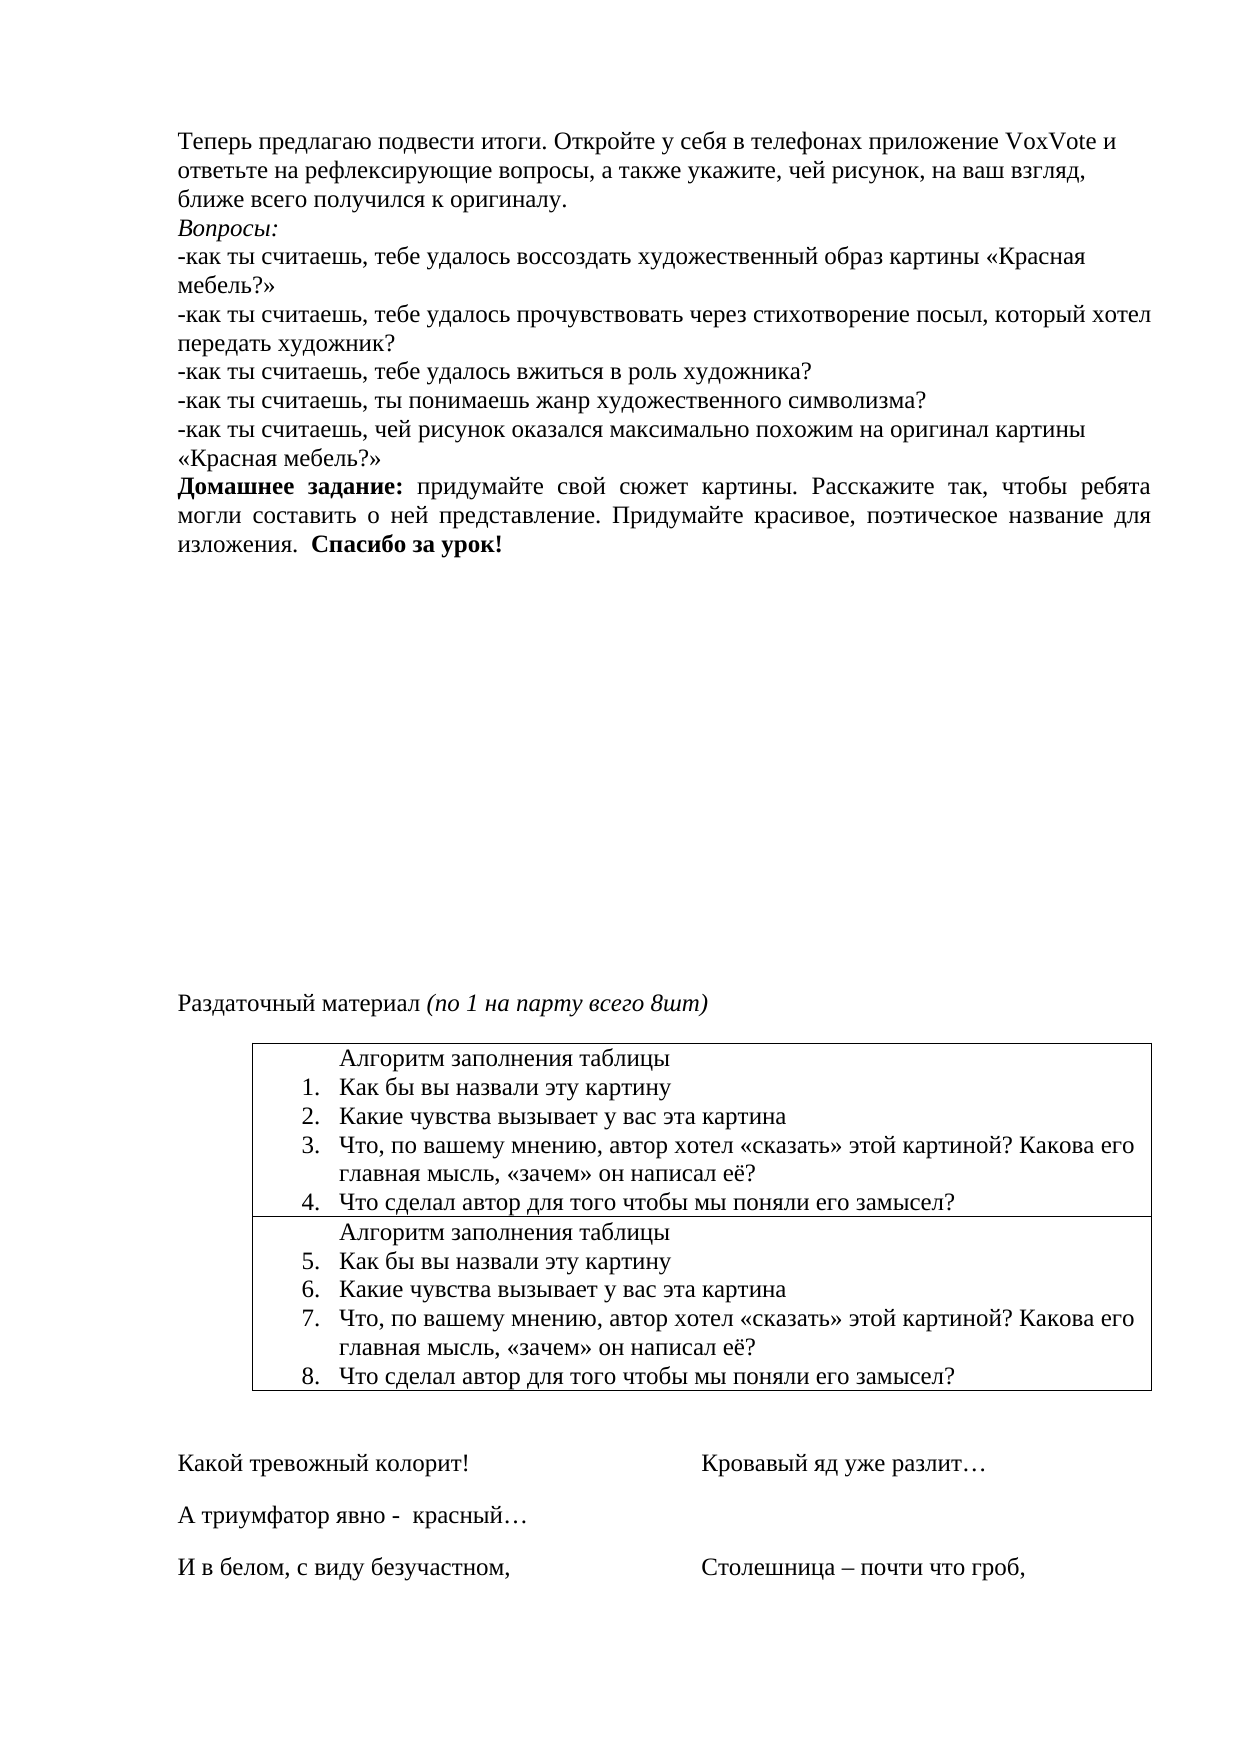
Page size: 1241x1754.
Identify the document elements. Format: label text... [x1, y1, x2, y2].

table_header Алгоритм заполнения таблицы Как бы вы назвали эту картину Какие чувства вызывает у вас эта картина Что, по вашему мнению, автор хотел «сказать» этой картиной? Какова его главная мысль, «зачем» он написал её? Что сделал автор для того чтобы мы поняли его замысел? [253, 1044, 1151, 1216]
text Теперь предлагаю подвести итоги. Откройте у себя в телефонах приложение VoxVote и ответьте на рефлексирующие вопросы, а также укажите, чей рисунок, на ваш взгляд, ближе всего получился к оригиналу. [177, 126, 1152, 213]
text А триумфатор явно - красный… [177, 1505, 627, 1528]
text -как ты считаешь, чей рисунок оказался максимально похожим на оригинал картины «Красная мебель?» [177, 414, 1152, 471]
text -как ты считаешь, тебе удалось прочувствовать через стихотворение посыл, который хотел передать художник? [177, 299, 1152, 356]
text Раздаточный материал (по 1 на парту всего 8шт) [177, 988, 1152, 1017]
text Вопросы: [177, 213, 1152, 241]
text Какой тревожный колорит! [177, 1453, 627, 1476]
text Столешница – почти что гроб, [701, 1557, 1152, 1580]
text Кровавый яд уже разлит… [701, 1453, 1152, 1476]
text -как ты считаешь, тебе удалось воссоздать художественный образ картины «Красная мебель?» [177, 241, 1152, 299]
text -как ты считаешь, ты понимаешь жанр художественного символизма? [177, 385, 1152, 414]
text -как ты считаешь, тебе удалось вжиться в роль художника? [177, 356, 1152, 385]
text И в белом, с виду безучастном, [177, 1557, 627, 1580]
table_cell Алгоритм заполнения таблицы Как бы вы назвали эту картину Какие чувства вызывает у вас эта картина Что, по вашему мнению, автор хотел «сказать» этой картиной? Какова его главная мысль, «зачем» он написал её? Что сделал автор для того чтобы мы поняли его замысел? [253, 1217, 1151, 1389]
text Домашнее задание: придумайте свой сюжет картины. Расскажите так, чтобы ребята могли составить о ней представление. Придумайте красивое, поэтическое название для изложения. Спасибо за урок! [177, 471, 1152, 558]
